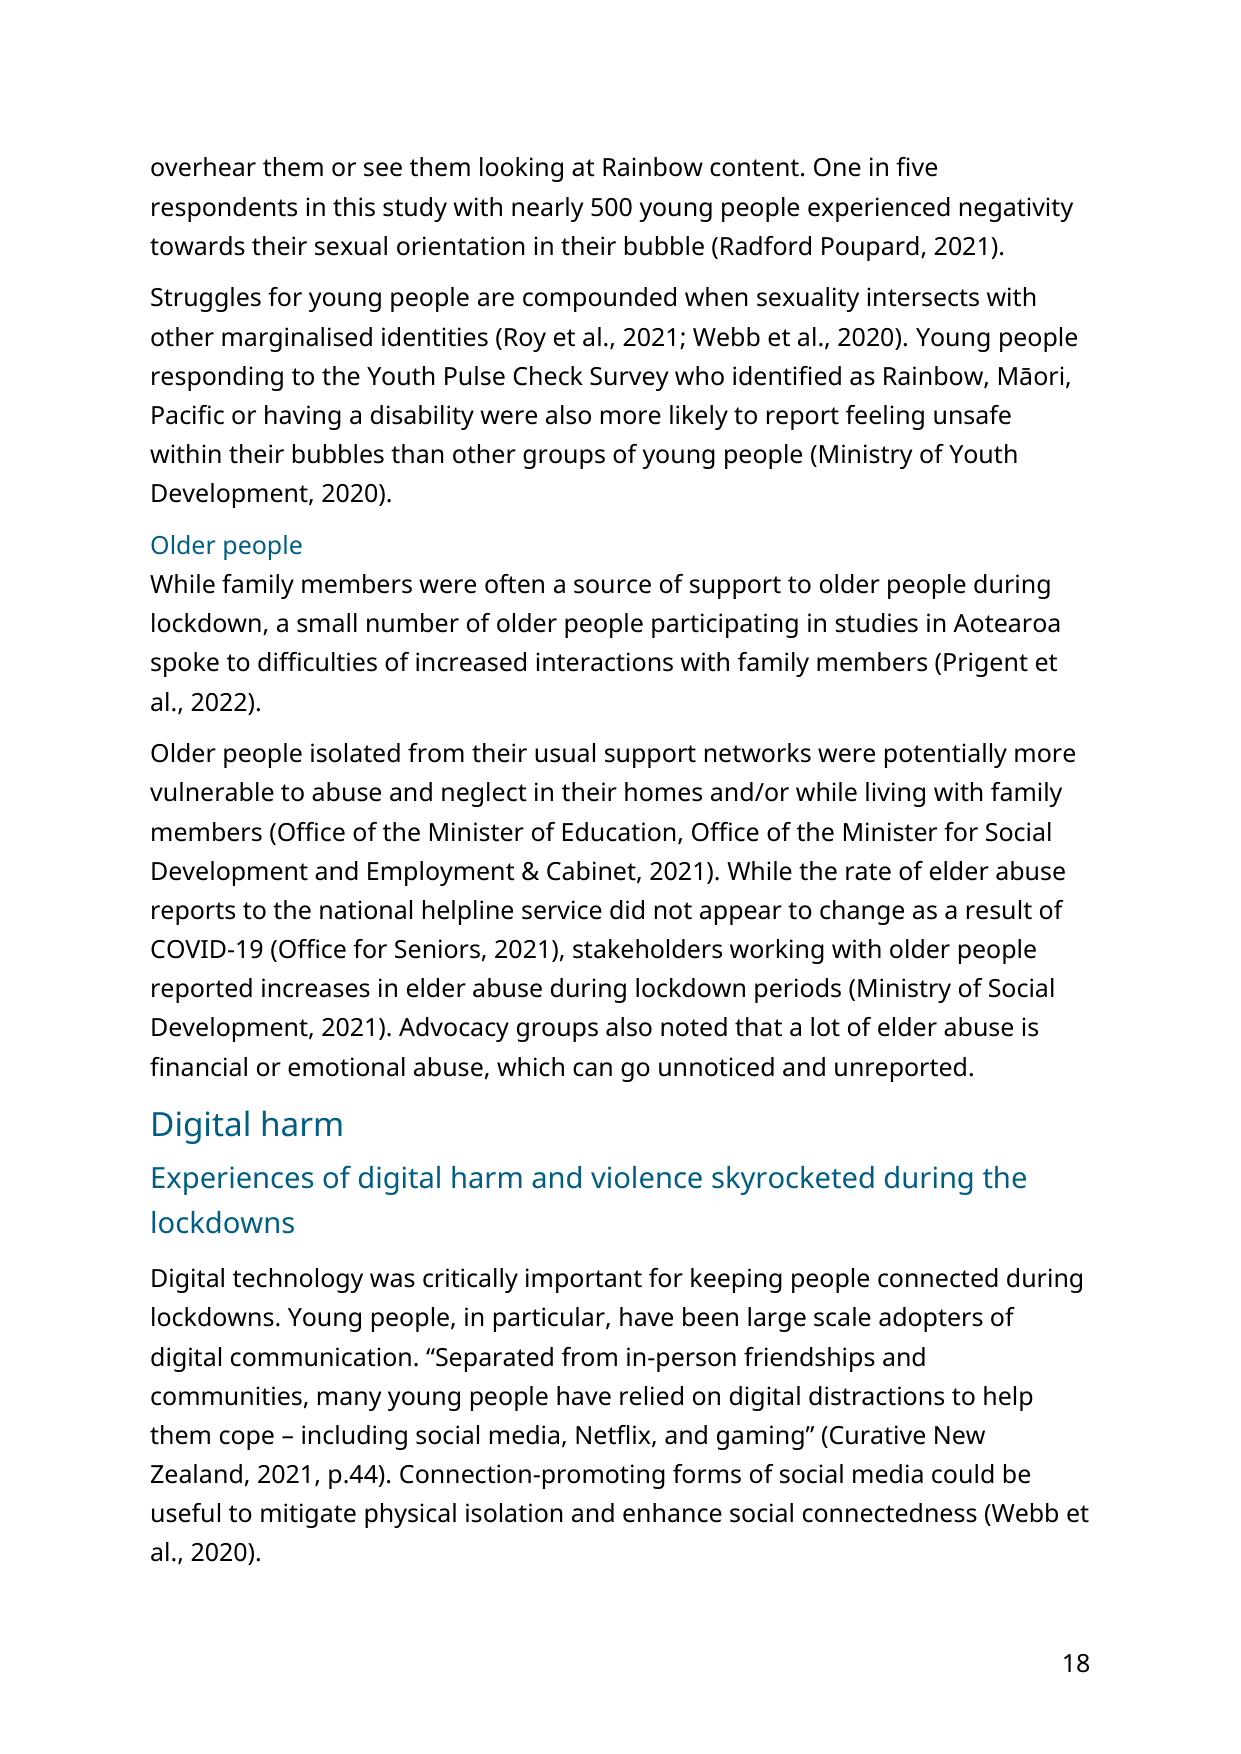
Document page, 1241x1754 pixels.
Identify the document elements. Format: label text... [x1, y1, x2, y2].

subtitle Digital harm [150, 1101, 1090, 1146]
subtitle Experiences of digital harm and violence skyrocketed during the lockdowns [150, 1157, 1090, 1242]
text Older people isolated from their usual support networks were potentially more vulnerable to abuse and neglect in their homes and/or while living with family members (Office of the Minister of Education, Office of the Minister for Social Development and Employment & Cabinet, 2021). While the rate of elder abuse reports to the national helpline service did not appear to change as a result of COVID-19 (Office for Seniors, 2021), stakeholders working with older people reported increases in elder abuse during lockdown periods (Ministry of Social Development, 2021). Advocacy groups also noted that a lot of elder abuse is financial or emotional abuse, which can go unnoticed and unreported. [150, 736, 1090, 1083]
subtitle Older people [150, 527, 1090, 562]
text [150, 150, 1090, 262]
text Digital technology was critically important for keeping people connected during lockdowns. Young people, in particular, have been large scale adopters of digital communication. “Separated from in-person friendships and communities, many young people have relied on digital distractions to help them cope – including social media, Netflix, and gaming” (Curative New Zealand, 2021, p.44). Connection-promoting forms of social media could be useful to mitigate physical isolation and enhance social connectedness (Webb et al., 2020). [150, 1261, 1090, 1569]
text While family members were often a source of support to older people during lockdown, a small number of older people participating in studies in Aotearoa spoke to difficulties of increased interactions with family members (Prigent et al., 2022). [150, 567, 1090, 718]
text Struggles for young people are compounded when sexuality intersects with other marginalised identities (Roy et al., 2021; Webb et al., 2020). Young people responding to the Youth Pulse Check Survey who identified as Rainbow, Māori, Pacific or having a disability were also more likely to report feeling unsafe within their bubbles than other groups of young people (Ministry of Youth Development, 2020). [150, 280, 1090, 510]
